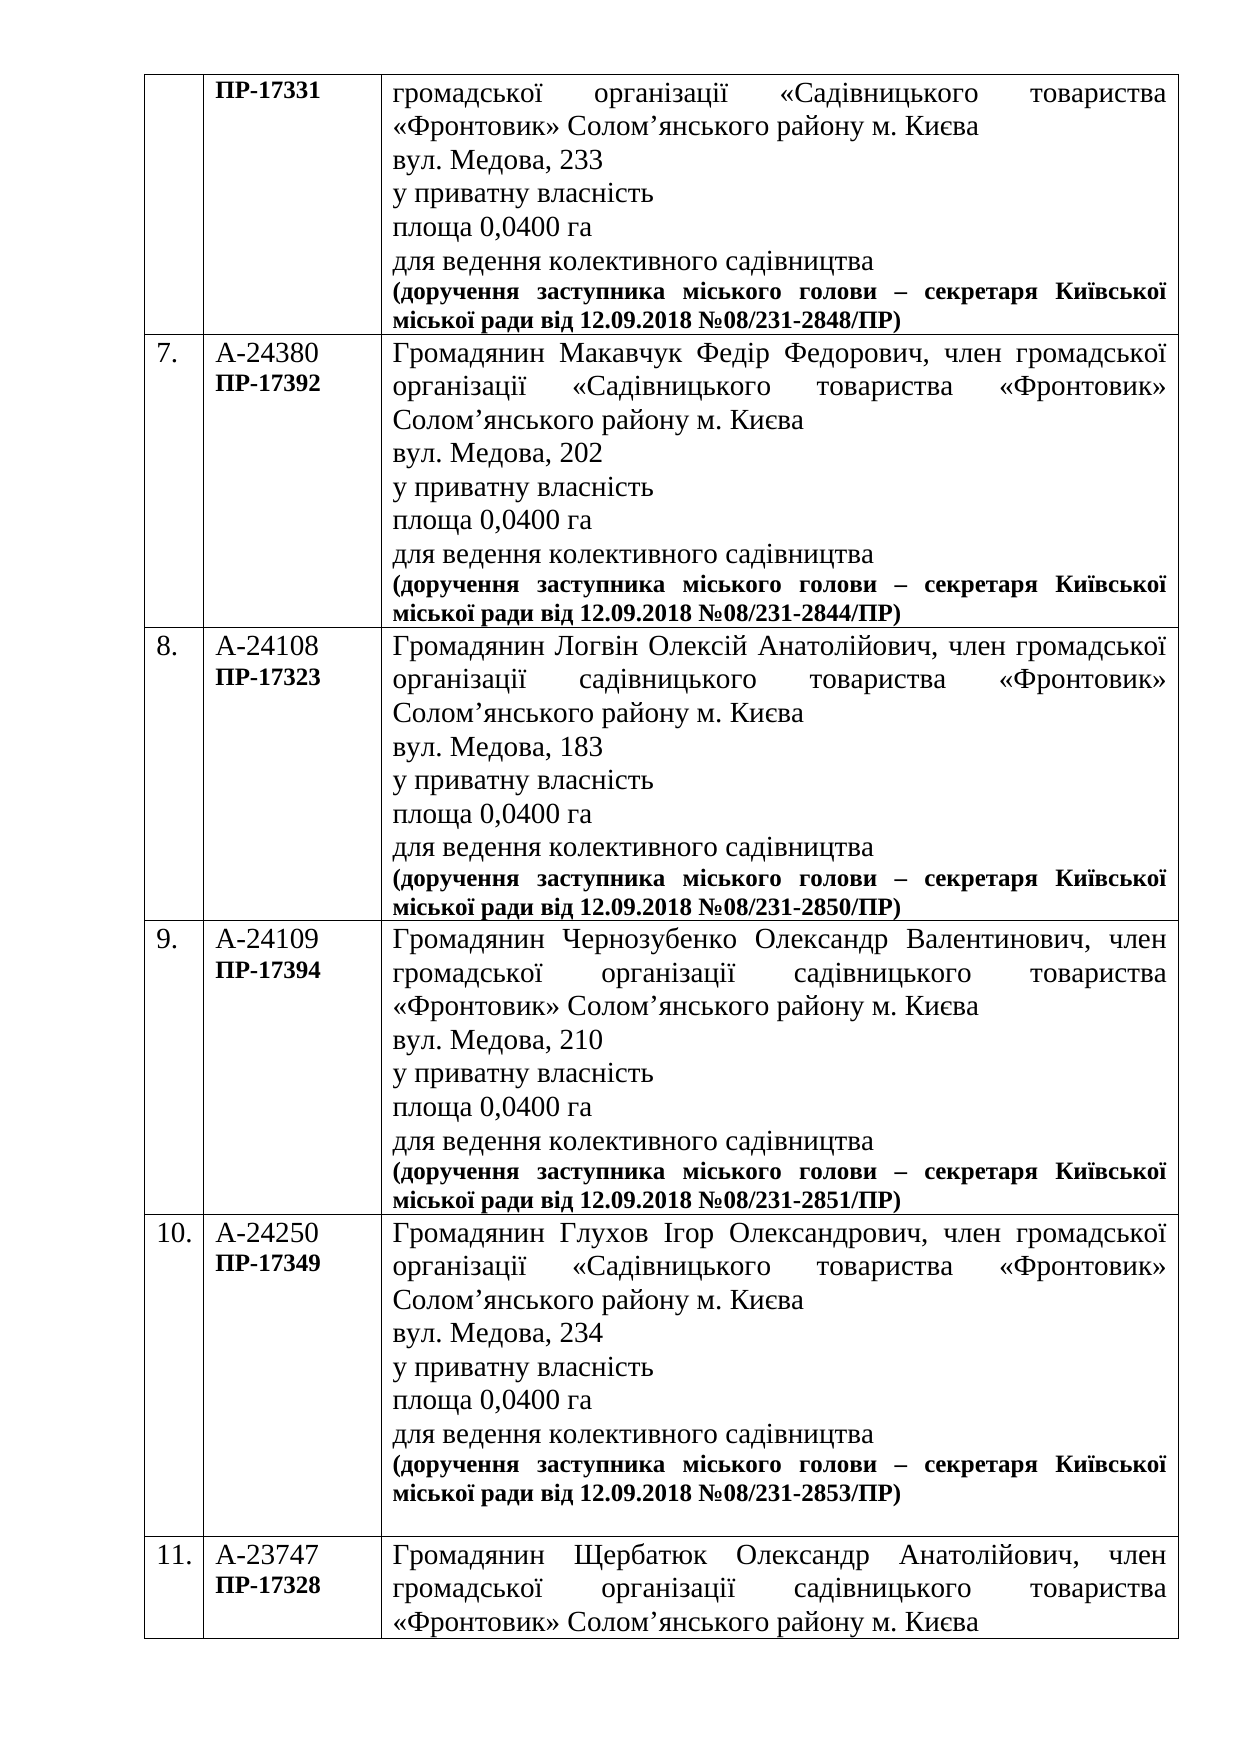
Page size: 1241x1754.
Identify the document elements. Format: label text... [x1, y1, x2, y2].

table_cell Громадянин Логвін Олексій Анатолійович, член громадської організації садівницького товариства «Фронтовик» Солом’янського району м. Києва вул. Медова, 183 у приватну власність площа 0,0400 га для ведення колективного садівництва (доручення заступника міського голови – секретаря Київської міської ради від 12.09.2018 №08/231-2850/ПР) [382, 628, 1178, 920]
table_cell [145, 75, 203, 334]
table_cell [382, 75, 1178, 334]
table_cell [145, 921, 203, 1214]
table_cell Громадянин Чернозубенко Олександр Валентинович, член громадської організації садівницького товариства «Фронтовик» Солом’янського району м. Києва вул. Медова, 210 у приватну власність площа 0,0400 га для ведення колективного садівництва (доручення заступника міського голови – секретаря Київської міської ради від 12.09.2018 №08/231-2851/ПР) [382, 921, 1178, 1214]
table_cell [382, 1537, 1178, 1637]
table_cell А-24108 ПР-17323 [204, 628, 381, 920]
table_cell Громадянин Глухов Ігор Олександрович, член громадської організації «Садівницького товариства «Фронтовик» Солом’янського району м. Києва вул. Медова, 234 у приватну власність площа 0,0400 га для ведення колективного садівництва (доручення заступника міського голови – секретаря Київської міської ради від 12.09.2018 №08/231-2853/ПР) [382, 1215, 1178, 1536]
table_cell [145, 628, 203, 920]
table_cell [145, 1537, 203, 1637]
table_cell А-24380 ПР-17392 [204, 335, 381, 627]
table_cell А-24379 ПР-17331 [204, 75, 381, 334]
table_cell А-24250 ПР-17349 [204, 1215, 381, 1536]
table_cell [145, 335, 203, 627]
table_cell А-23747 ПР-17328 [204, 1537, 381, 1637]
table_cell [145, 1215, 203, 1536]
table_cell А-24109 ПР-17394 [204, 921, 381, 1214]
table_cell Громадянин Макавчук Федір Федорович, член громадської організації «Садівницького товариства «Фронтовик» Солом’янського району м. Києва вул. Медова, 202 у приватну власність площа 0,0400 га для ведення колективного садівництва (доручення заступника міського голови – секретаря Київської міської ради від 12.09.2018 №08/231-2844/ПР) [382, 335, 1178, 627]
